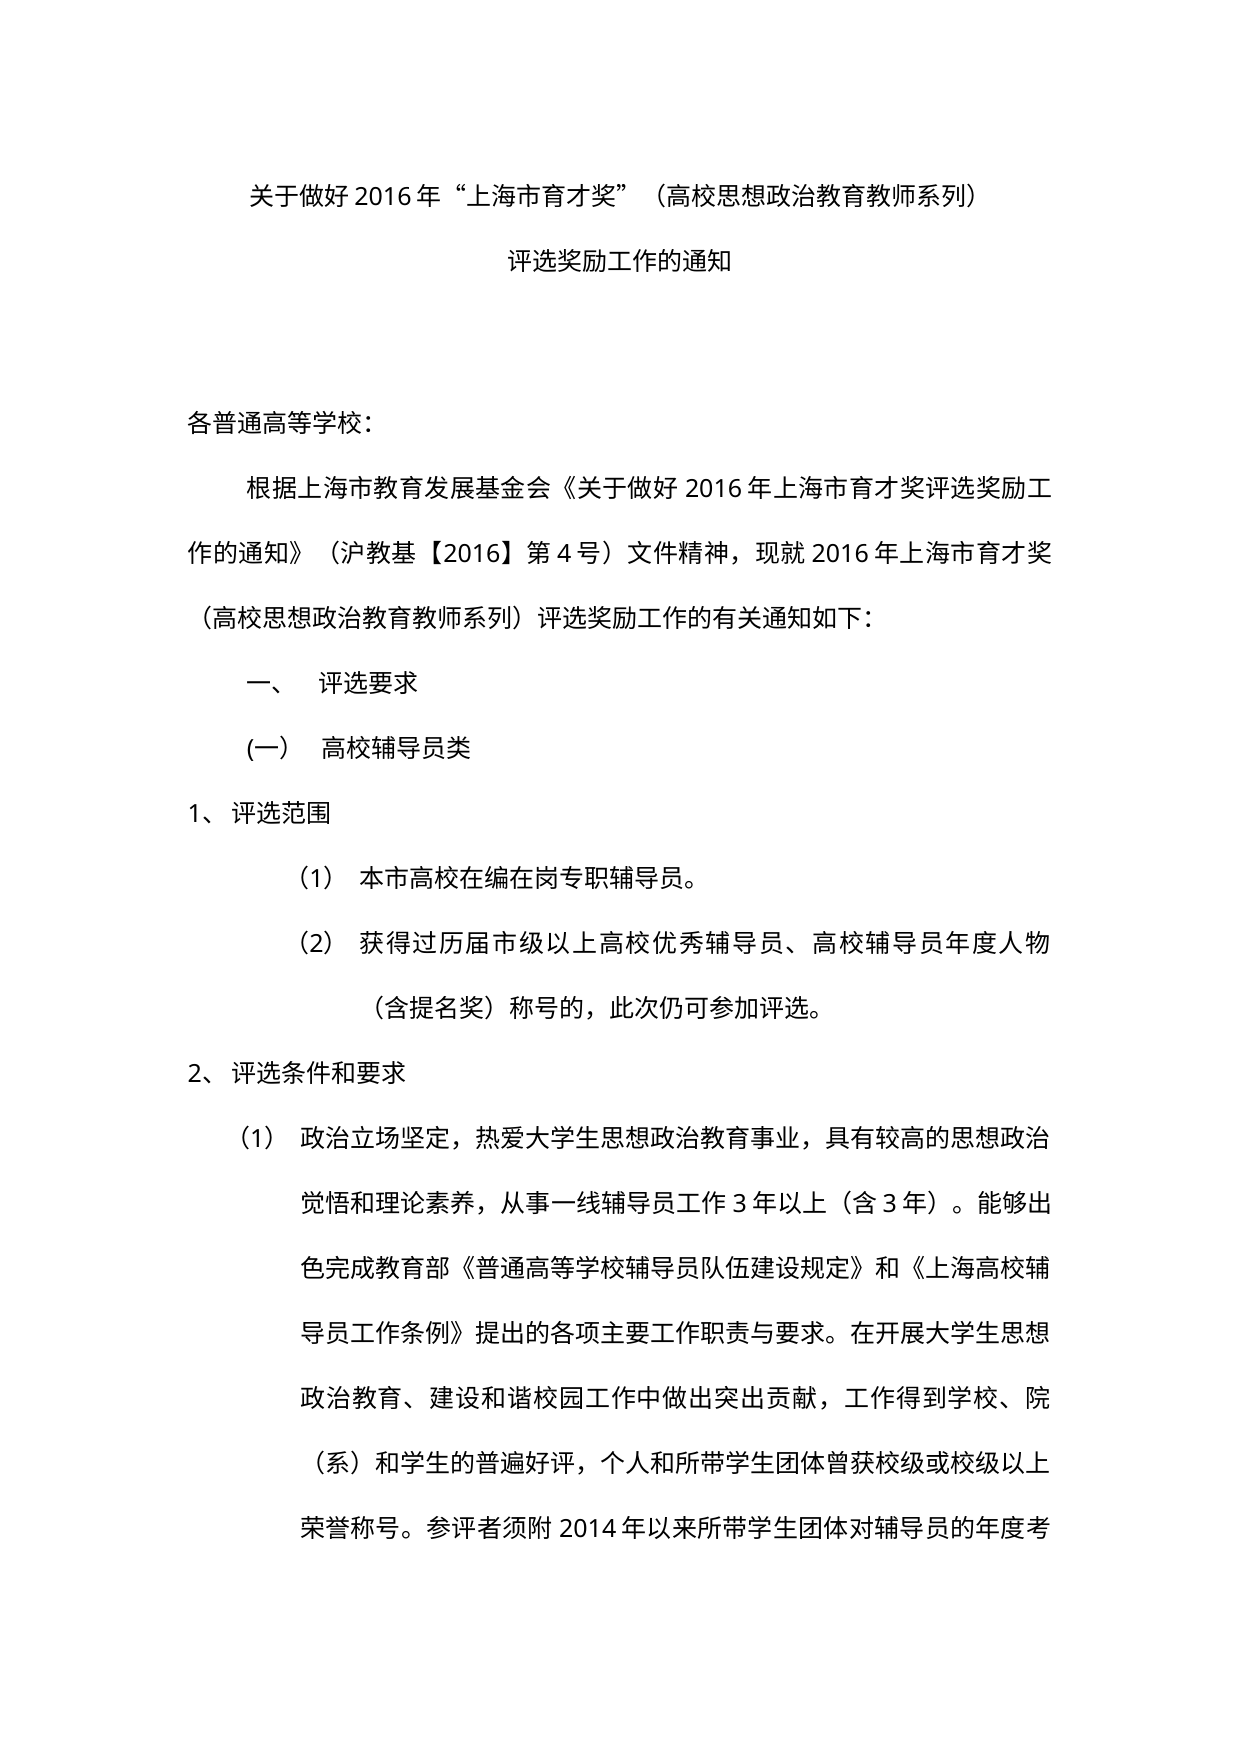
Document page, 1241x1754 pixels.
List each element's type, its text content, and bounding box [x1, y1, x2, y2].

text 评选奖励工作的通知 [187, 227, 1053, 292]
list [225, 1104, 1053, 1559]
list 高校辅导员类 [247, 714, 1053, 779]
list 评选要求 [247, 649, 1053, 714]
text 关于做好2016年“上海市育才奖”（高校思想政治教育教师系列） [187, 162, 1053, 227]
list 评选范围 [187, 779, 1053, 844]
text 根据上海市教育发展基金会《关于做好2016年上海市育才奖评选奖励工作的通知》（沪教基【2016】第4号）文件精神，现就2016年上海市育才奖（高校思想政治教育教师系列）评选奖励工作的有关通知如下： [187, 454, 1053, 649]
list 本市高校在编在岗专职辅导员。 [284, 844, 1053, 909]
text 各普通高等学校： [187, 389, 1053, 454]
list 评选条件和要求 [187, 1039, 1053, 1104]
list 获得过历届市级以上高校优秀辅导员、高校辅导员年度人物（含提名奖）称号的，此次仍可参加评选。 [284, 909, 1053, 1039]
